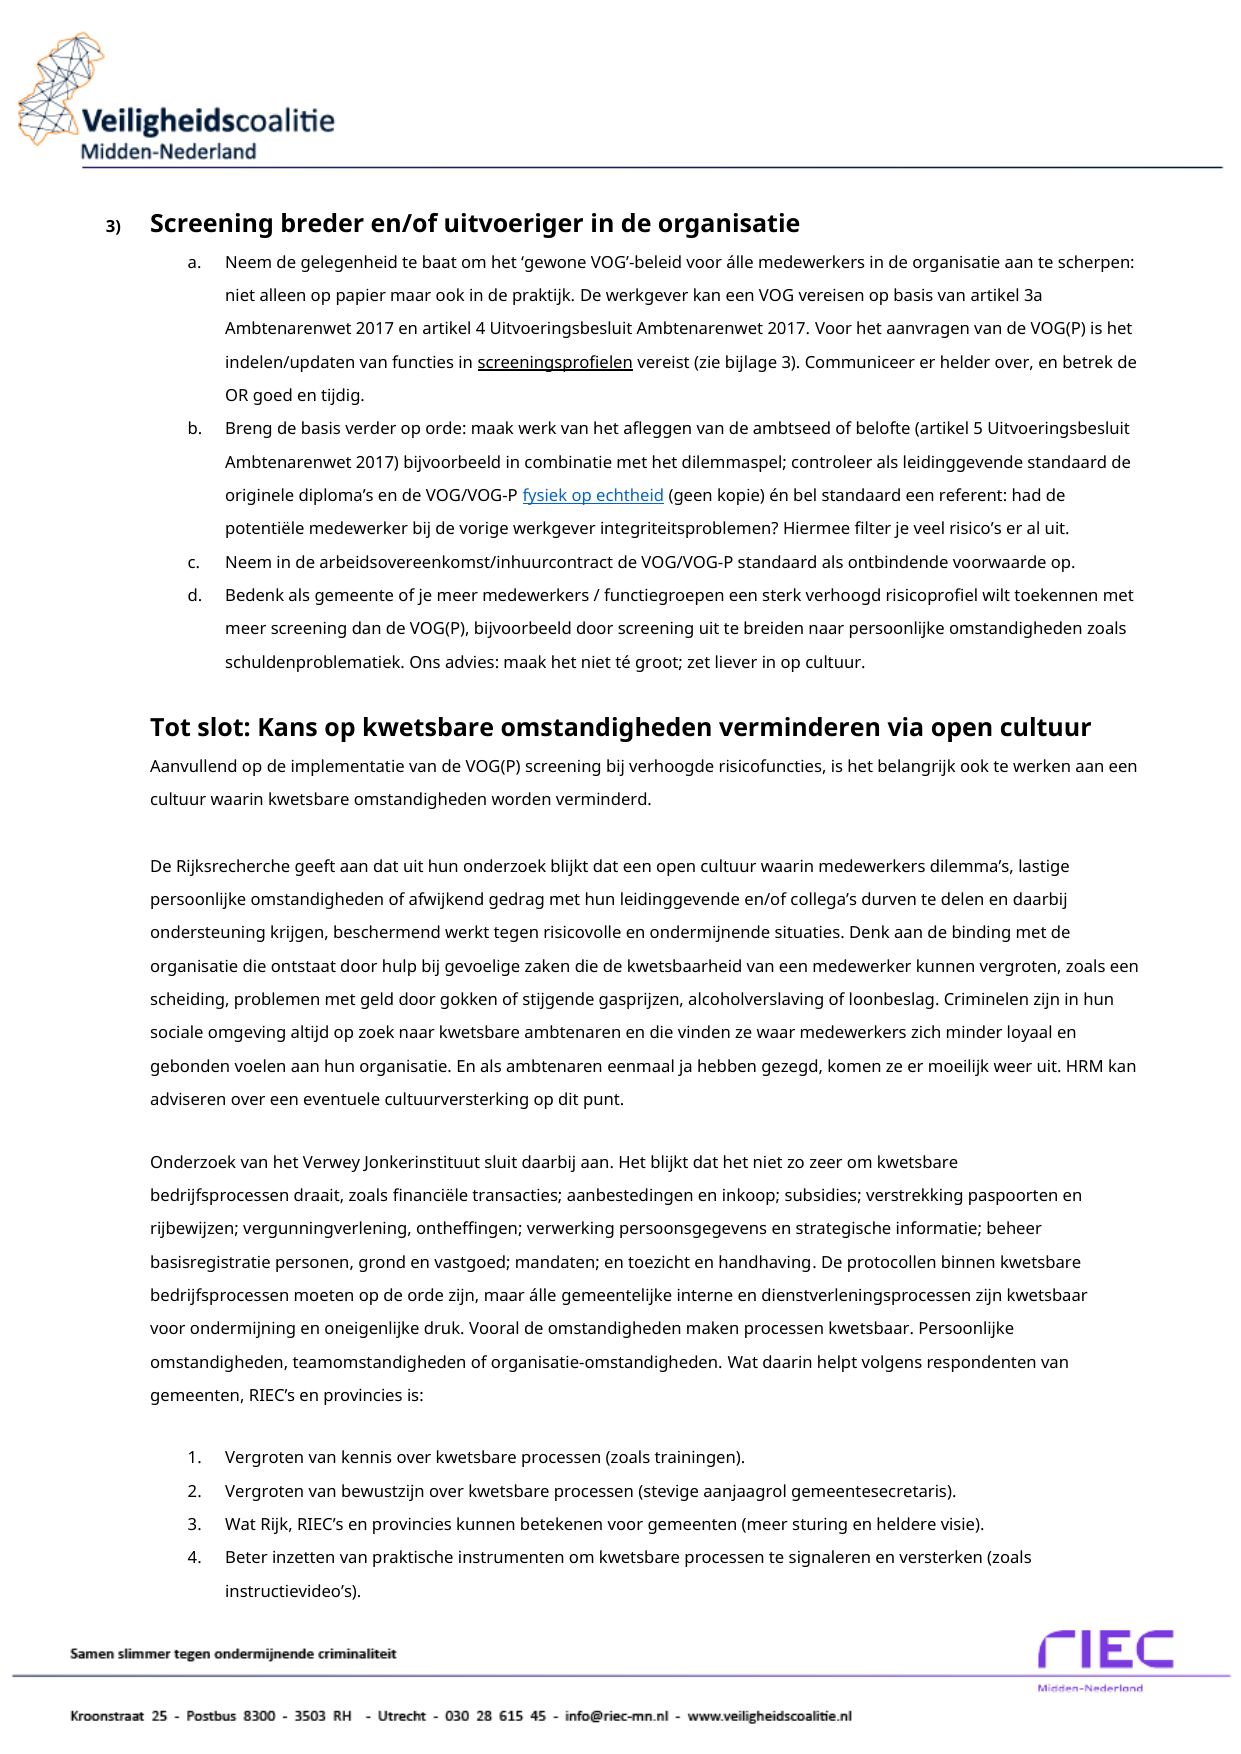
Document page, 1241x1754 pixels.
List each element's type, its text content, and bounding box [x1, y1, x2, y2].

list Bedenk als gemeente of je meer medewerkers / functiegroepen een sterk verhoogd risicoprofiel wilt toekennen met meer screening dan de VOG(P), bijvoorbeeld door screening uit te breiden naar persoonlijke omstandigheden zoals schuldenproblematiek. Ons advies: maak het niet té groot; zet liever in op cultuur. [187, 573, 1140, 673]
list Breng de basis verder op orde: maak werk van het afleggen van de ambtseed of belofte (artikel 5 Uitvoeringsbesluit Ambtenarenwet 2017) bijvoorbeeld in combinatie met het dilemmaspel; controleer als leidinggevende standaard de originele diploma’s en de VOG/VOG-P fysiek op echtheid (geen kopie) én bel standaard een referent: had de potentiële medewerker bij de vorige werkgever integriteitsproblemen? Hiermee filter je veel risico’s er al uit. [187, 406, 1140, 540]
text Tot slot: Kans op kwetsbare omstandigheden verminderen via open cultuur [150, 706, 1140, 744]
list Vergroten van kennis over kwetsbare processen (zoals trainingen). [187, 1436, 1090, 1469]
text Onderzoek van het Verwey Jonkerinstituut sluit daarbij aan. Het blijkt dat het niet zo zeer om kwetsbare bedrijfsprocessen draait, zoals financiële transacties; aanbestedingen en inkoop; subsidies; verstrekking paspoorten en rijbewijzen; vergunningverlening, ontheffingen; verwerking persoonsgegevens en strategische informatie; beheer basisregistratie personen, grond en vastgoed; mandaten; en toezicht en handhaving. De protocollen binnen kwetsbare bedrijfsprocessen moeten op de orde zijn, maar álle gemeentelijke interne en dienstverleningsprocessen zijn kwetsbaar voor ondermijning en oneigenlijke druk. Vooral de omstandigheden maken processen kwetsbaar. Persoonlijke omstandigheden, teamomstandigheden of organisatie-omstandigheden. Wat daarin helpt volgens respondenten van gemeenten, RIEC’s en provincies is: [150, 1140, 1090, 1406]
picture [6, 1578, 1237, 1754]
text De Rijksrecherche geeft aan dat uit hun onderzoek blijkt dat een open cultuur waarin medewerkers dilemma’s, lastige persoonlijke omstandigheden of afwijkend gedrag met hun leidinggevende en/of collega’s durven te delen en daarbij ondersteuning krijgen, beschermend werkt tegen risicovolle en ondermijnende situaties. Denk aan de binding met de organisatie die ontstaat door hulp bij gevoelige zaken die de kwetsbaarheid van een medewerker kunnen vergroten, zoals een scheiding, problemen met geld door gokken of stijgende gasprijzen, alcoholverslaving of loonbeslag. Criminelen zijn in hun sociale omgeving altijd op zoek naar kwetsbare ambtenaren en die vinden ze waar medewerkers zich minder loyaal en gebonden voelen aan hun organisatie. En als ambtenaren eenmaal ja hebben gezegd, komen ze er moeilijk weer uit. HRM kan adviseren over een eventuele cultuurversterking op dit punt. [150, 844, 1140, 1111]
list Vergroten van bewustzijn over kwetsbare processen (stevige aanjaagrol gemeentesecretaris). [187, 1469, 1090, 1502]
list Neem in de arbeidsovereenkomst/inhuurcontract de VOG/VOG-P standaard als ontbindende voorwaarde op. [187, 540, 1140, 573]
text Aanvullend op de implementatie van de VOG(P) screening bij verhoogde risicofuncties, is het belangrijk ook te werken aan een cultuur waarin kwetsbare omstandigheden worden verminderd. [150, 744, 1140, 811]
list Neem de gelegenheid te baat om het ‘gewone VOG’-beleid voor álle medewerkers in de organisatie aan te scherpen: niet alleen op papier maar ook in de praktijk. De werkgever kan een VOG vereisen op basis van artikel 3a Ambtenarenwet 2017 en artikel 4 Uitvoeringsbesluit Ambtenarenwet 2017. Voor het aanvragen van de VOG(P) is het indelen/updaten van functies in screeningsprofielen vereist (zie bijlage 3). Communiceer er helder over, en betrek de OR goed en tijdig. [187, 240, 1140, 406]
picture [13, 25, 1229, 199]
list Screening breder en/of uitvoeriger in de organisatie [106, 206, 1140, 240]
list Wat Rijk, RIEC’s en provincies kunnen betekenen voor gemeenten (meer sturing en heldere visie). [187, 1502, 1090, 1536]
list Beter inzetten van praktische instrumenten om kwetsbare processen te signaleren en versterken (zoals instructievideo’s). [187, 1536, 1090, 1602]
